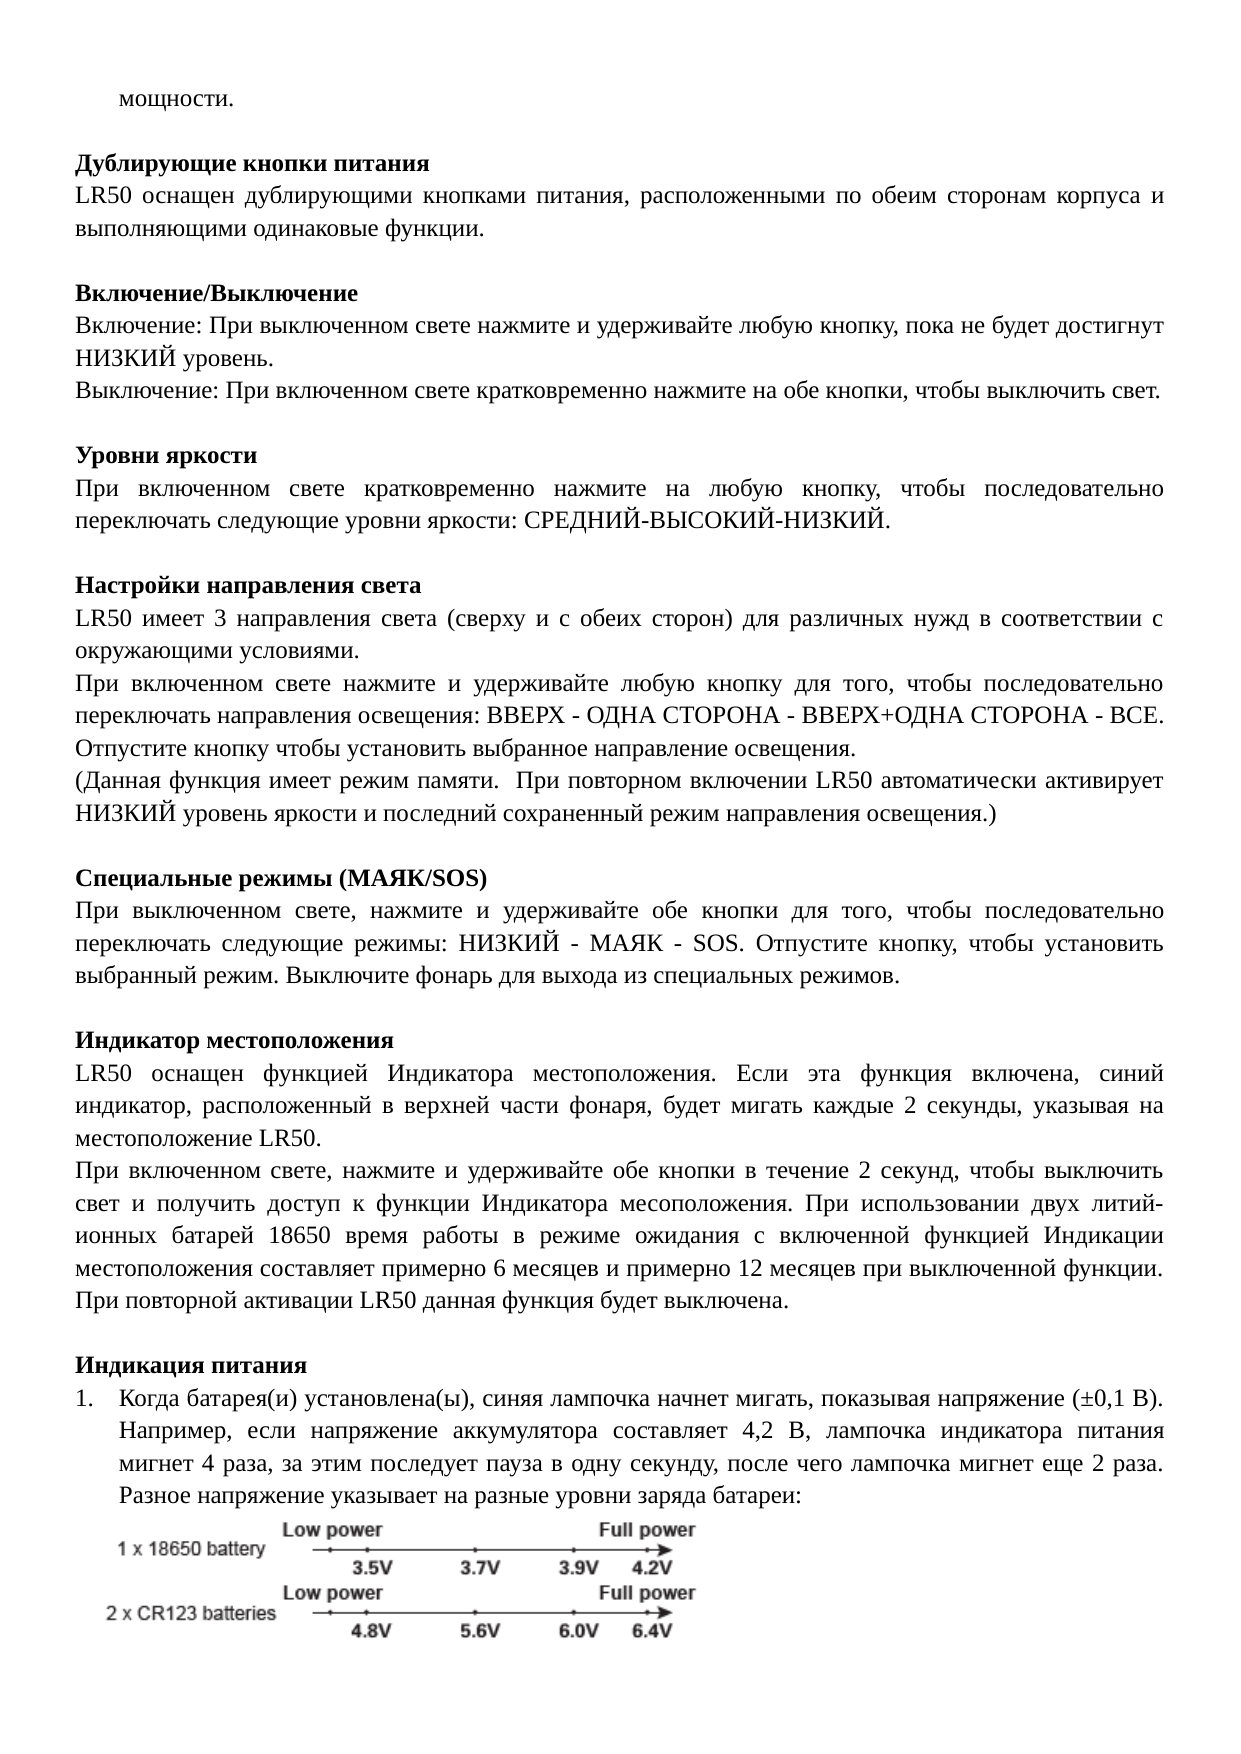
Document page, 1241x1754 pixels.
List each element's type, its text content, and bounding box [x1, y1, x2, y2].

text Дублирующие кнопки питания [75, 146, 1165, 178]
text (Данная функция имеет режим памяти. При повторном включении LR50 автоматически активирует НИЗКИЙ уровень яркости и последний сохраненный режим направления освещения.) [75, 763, 1165, 828]
text Настройки направления света [75, 568, 1165, 601]
text При включенном свете, нажмите и удерживайте обе кнопки в течение 2 секунд, чтобы выключить свет и получить доступ к функции Индикатора месоположения. При использовании двух литий-ионных батарей 18650 время работы в режиме ожидания с включенной функцией Индикации местоположения составляет примерно 6 месяцев и примерно 12 месяцев при выключенной функции. При повторной активации LR50 данная функция будет выключена. [75, 1153, 1165, 1316]
text LR50 оснащен дублирующими кнопками питания, расположенными по обеим сторонам корпуса и выполняющими одинаковые функции. [75, 178, 1165, 243]
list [75, 81, 1165, 113]
text Индикатор местоположения [75, 1023, 1165, 1056]
text Включение/Выключение [75, 276, 1165, 308]
list Когда батарея(и) установлена(ы), синяя лампочка начнет мигать, показывая напряжение (±0,1 В). Например, если напряжение аккумулятора составляет 4,2 В, лампочка индикатора питания мигнет 4 раза, за этим последует пауза в одну секунду, после чего лампочка мигнет еще 2 раза. Разное напряжение указывает на разные уровни заряда батареи: [75, 1381, 1165, 1511]
text При выключенном свете, нажмите и удерживайте обе кнопки для того, чтобы последовательно переключать следующие режимы: НИЗКИЙ - МАЯК - SOS. Отпустите кнопку, чтобы установить выбранный режим. Выключите фонарь для выхода из специальных режимов. [75, 893, 1165, 991]
text LR50 оснащен функцией Индикатора местоположения. Если эта функция включена, синий индикатор, расположенный в верхней части фонаря, будет мигать каждые 2 секунды, указывая на местоположение LR50. [75, 1056, 1165, 1153]
text При включенном свете нажмите и удерживайте любую кнопку для того, чтобы последовательно переключать направления освещения: ВВЕРХ - ОДНА СТОРОНА - ВВЕРХ+ОДНА СТОРОНА - ВСЕ. Отпустите кнопку чтобы установить выбранное направление освещения. [75, 666, 1165, 763]
text При включенном свете кратковременно нажмите на любую кнопку, чтобы последовательно переключать следующие уровни яркости: СРЕДНИЙ-ВЫСОКИЙ-НИЗКИЙ. [75, 471, 1165, 536]
text Включение: При выключенном свете нажмите и удерживайте любую кнопку, пока не будет достигнут НИЗКИЙ уровень. [75, 308, 1165, 373]
picture [75, 1510, 737, 1655]
text Специальные режимы (МАЯК/SOS) [75, 861, 1165, 893]
text LR50 имеет 3 направления света (сверху и с обеих сторон) для различных нужд в соответствии с окружающими условиями. [75, 601, 1165, 666]
text Уровни яркости [75, 438, 1165, 471]
text Выключение: При включенном свете кратковременно нажмите на обе кнопки, чтобы выключить свет. [75, 373, 1165, 406]
text Индикация питания [75, 1348, 1165, 1381]
